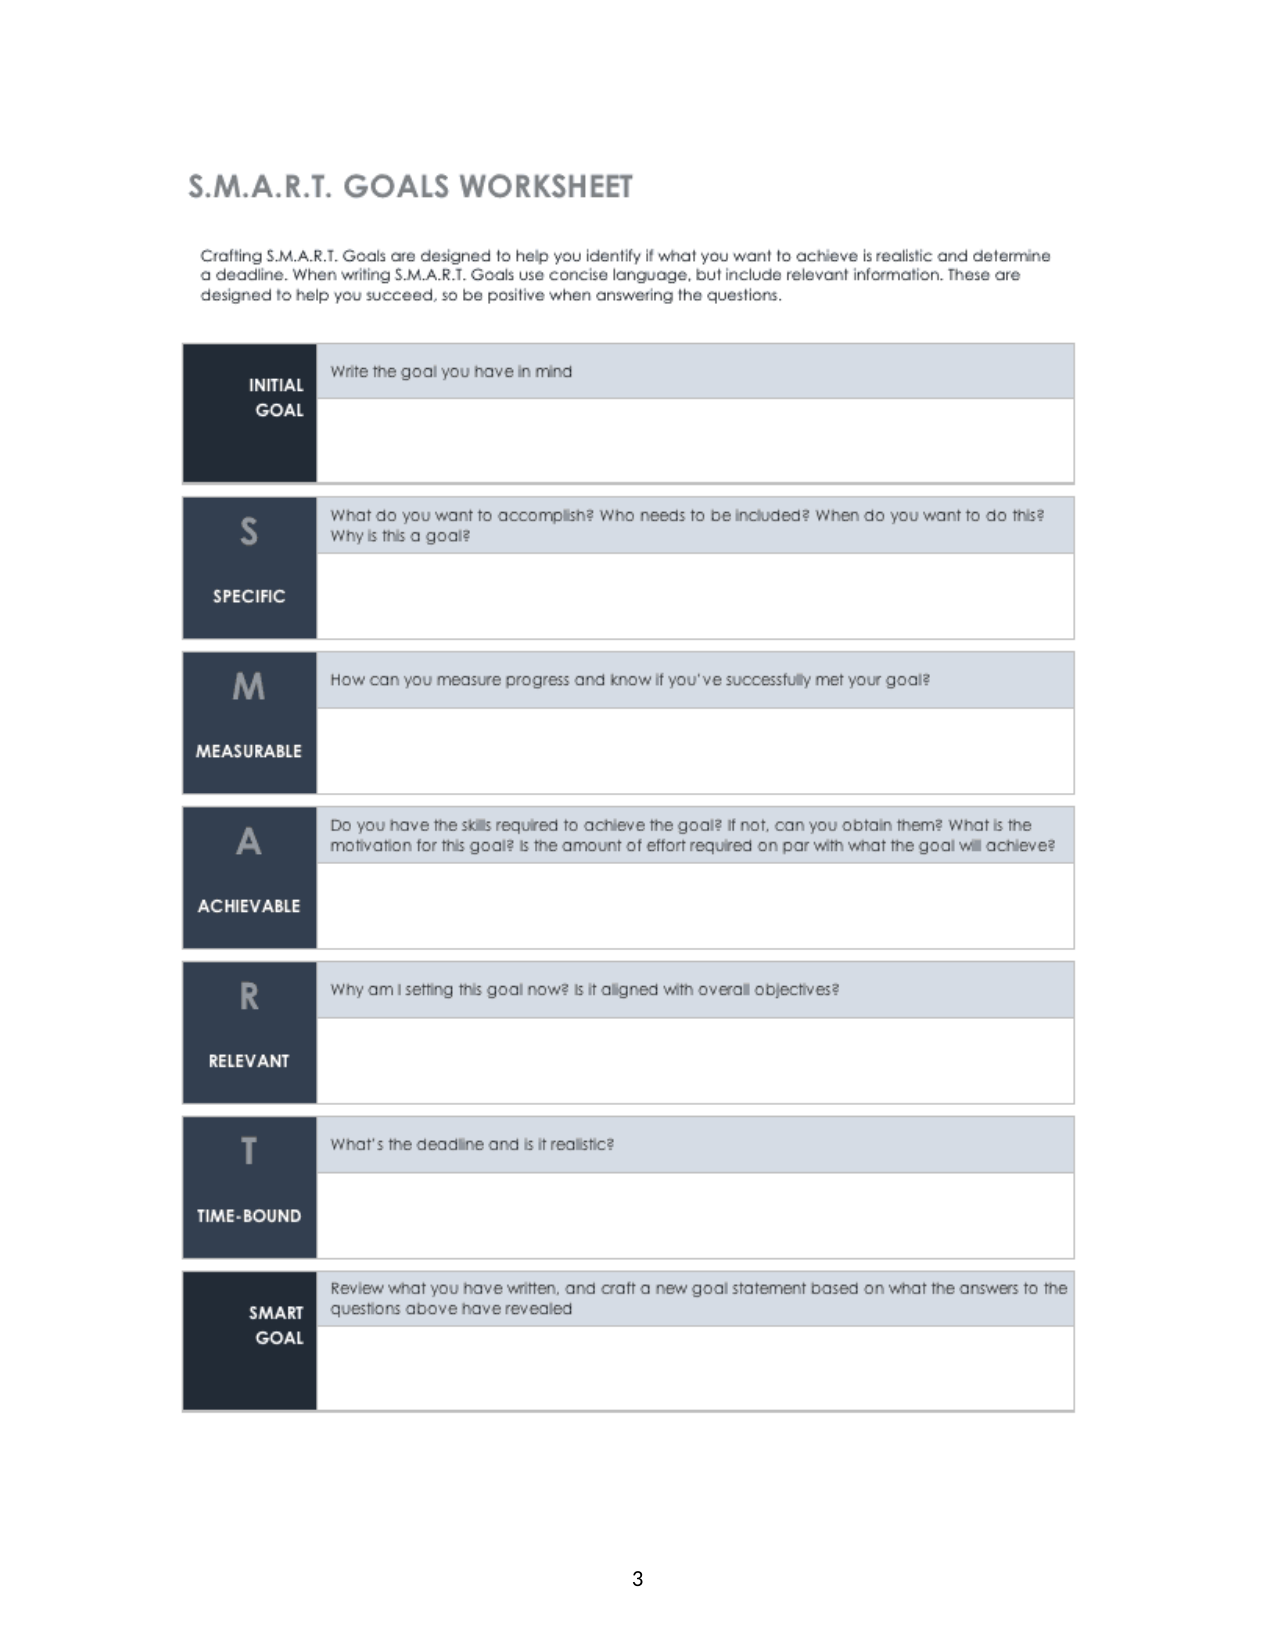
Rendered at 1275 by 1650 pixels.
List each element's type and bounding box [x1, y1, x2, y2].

picture [157, 150, 1105, 1446]
